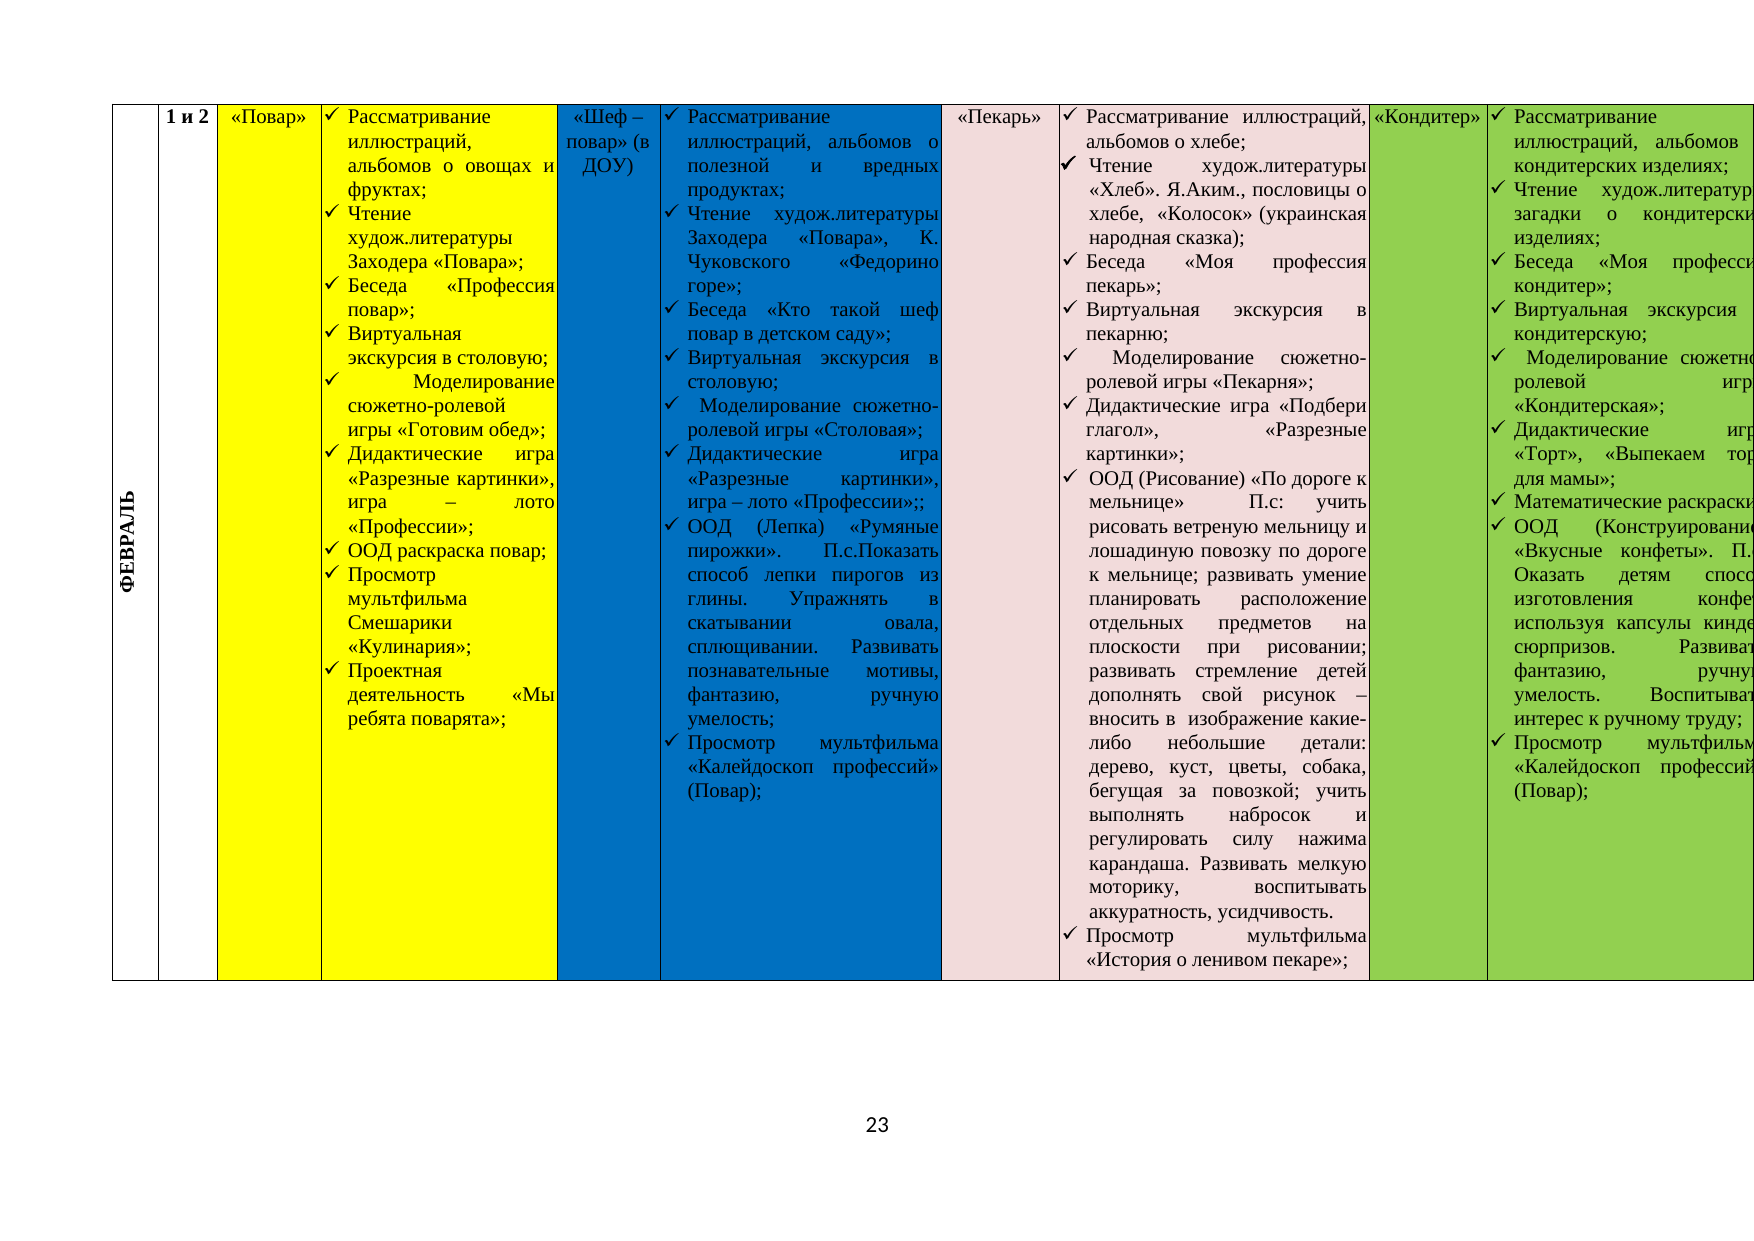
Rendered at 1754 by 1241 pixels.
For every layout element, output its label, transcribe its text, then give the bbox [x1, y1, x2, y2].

table_cell «Пекарь» [942, 105, 1059, 980]
table_cell «Кондитер» [1370, 105, 1487, 980]
table_cell Рассматривание иллюстраций, альбомов о хлебе; Чтение худож.литературы «Хлеб». Я.Аким., пословицы о хлебе, «Колосок» (украинская народная сказка); Беседа «Моя профессия пекарь»; Виртуальная экскурсия в пекарню; Моделирование сюжетно-ролевой игры «Пекарня»; Дидактические игра «Подбери глагол», «Разрезные картинки»; ООД (Рисование) «По дороге к мельнице» П.с: учить рисовать ветреную мельницу и лошадиную повозку по дороге к мельнице; развивать умение планировать расположение отдельных предметов на плоскости при рисовании; развивать стремление детей дополнять свой рисунок –вносить в изображение какие-либо небольшие детали: дерево, куст, цветы, собака, бегущая за повозкой; учить выполнять набросок и регулировать силу нажима карандаша. Развивать мелкую моторику, воспитывать аккуратность, усидчивость. Просмотр мультфильма «История о ленивом пекаре»; [1060, 105, 1369, 980]
table_cell 1 и 2 [159, 105, 217, 980]
table_cell Рассматривание иллюстраций, альбомов о полезной и вредных продуктах; Чтение худож.литературы Заходера «Повара», К. Чуковского «Федорино горе»; Беседа «Кто такой шеф повар в детском саду»; Виртуальная экскурсия в столовую; Моделирование сюжетно-ролевой игры «Столовая»; Дидактические игра «Разрезные картинки», игра – лото «Профессии»;; ООД (Лепка) «Румяные пирожки». П.с.Показать способ лепки пирогов из глины. Упражнять в скатывании овала, сплющивании. Развивать познавательные мотивы, фантазию, ручную умелость; Просмотр мультфильма «Калейдоскоп профессий» (Повар); [661, 105, 941, 980]
table_cell Рассматривание иллюстраций, альбомов о кондитерских изделиях; Чтение худож.литературы загадки о кондитерских изделиях; Беседа «Моя профессия кондитер»; Виртуальная экскурсия в кондитерскую; Моделирование сюжетно-ролевой игры «Кондитерская»; Дидактические игра «Торт», «Выпекаем торт для мамы»; Математические раскраски; ООД (Конструирование) «Вкусные конфеты». П.с. Оказать детям способ изготовления конфет, используя капсулы киндер сюрпризов. Развивать фантазию, ручную умелость. Воспитывать интерес к ручному труду; Просмотр мультфильма «Калейдоскоп профессий» (Повар); [1488, 105, 1753, 980]
table_cell «Повар» [218, 105, 321, 980]
table_cell ФЕВРАЛЬ [113, 105, 158, 980]
table_cell «Шеф – повар» (в ДОУ) [558, 105, 660, 980]
